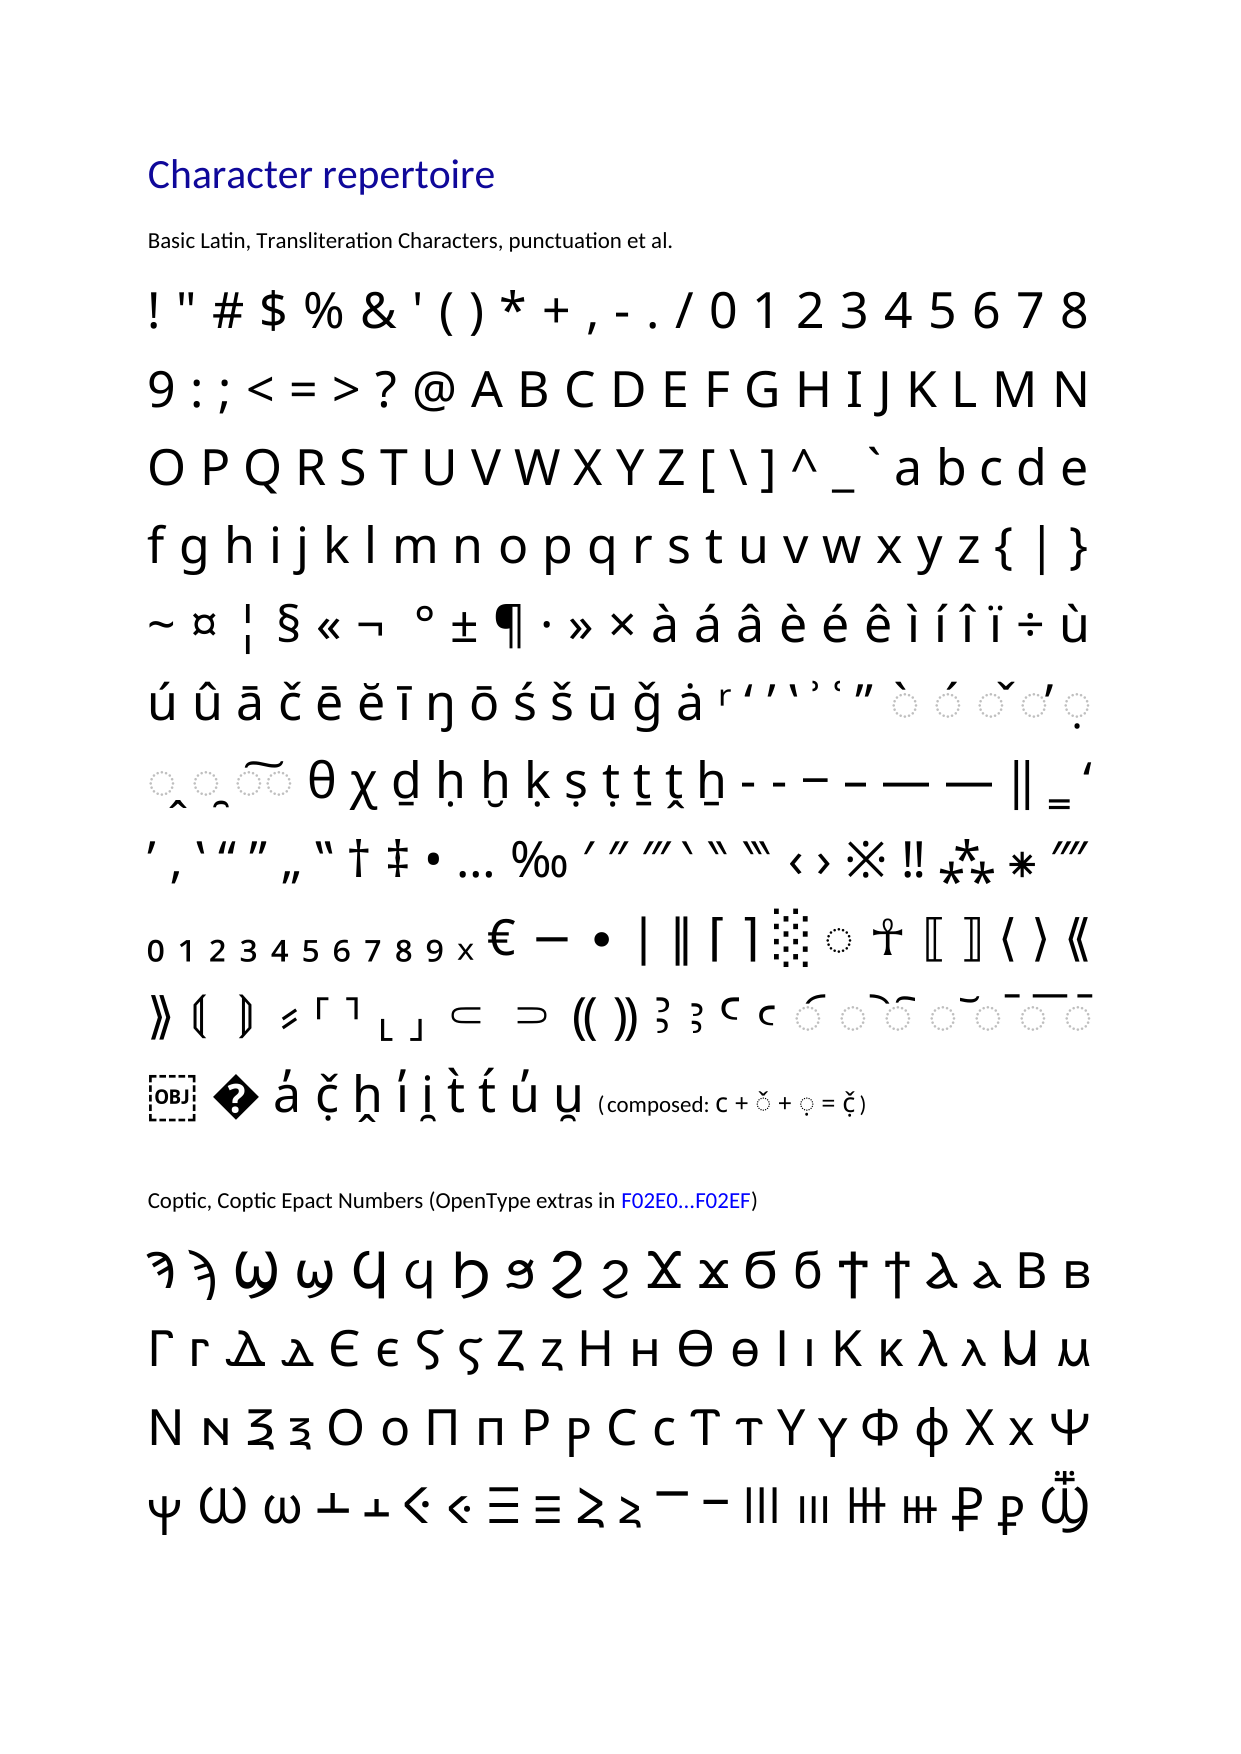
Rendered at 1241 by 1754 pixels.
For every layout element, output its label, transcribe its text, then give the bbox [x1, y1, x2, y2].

text Basic Latin, Transliteration Characters, punctuation et al. [148, 227, 1092, 254]
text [148, 1235, 1092, 1538]
text Coptic, Coptic Epact Numbers (OpenType extras in F02E0...F02EF) [148, 1186, 1092, 1214]
text ! " # $ % & ' ( ) * + , - . / 0 1 2 3 4 5 6 7 8 9 : ; < = > ? @ A B C D E F G H I J K L M N O P Q R S T U V W X Y Z [ \ ] ^ _ ` a b c d e f g h i j k l m n o p q r s t u v w x y z { | } ~ ¤ ¦ § « ¬ ­ ° ± ¶ · » × à á â è é ê ì í î ï ÷ ù ú û ā č ē ĕ ī ŋ ō ś š ū ǧ ȧ ʳ ʻ ʼ ʽ ʾ ʿ ˮ ◌‌̀ ◌‌́ ◌‌̌ ◌‌̓ ◌‌̣ ◌‌̭ ◌‌̯ ◌‌͠◌ θ χ ḏ ḥ ḫ ḳ ṣ ṭ ṯ ṱ ẖ ‐ ‑ ‒ – — ― ‖ ‗ ‘ ’ ‚ ‛ “ ” „ ‟ † ‡ • … ‰ ′ ″ ‴ ‵ ‶ ‷ ‹ › ※ ‼ ⁂ ⁕ ⁗ ₀ ₁ ₂ ₃ ₄ ₅ ₆ ₇ ₈ ₉ ₓ € − ∙ ∣ ∥ ⌈ ⌉ ░ ◌ ☥ ⟦ ⟧ ⟨ ⟩ ⟪ ⟫ ⟬ ⟭ ⸗ ⸢ ⸣ ⸤ ⸥ ⸦ ⸧ ⸨ ⸩ Ꜣ ꜣ Ꜥ ꜥ ◌‌︠ ◌‌︡ ◌‌︢ ◌‌︣ ◌‌︤ ◌‌︦ ◌‌︥ ￼ � a̓ č̣ h̭ i̓ i̯ t̀ t́ u̓ u̯ ( composed: c + ◌̌ + ◌̣ = č̣ ) [148, 275, 1092, 1127]
text Character repertoire [148, 148, 1092, 198]
